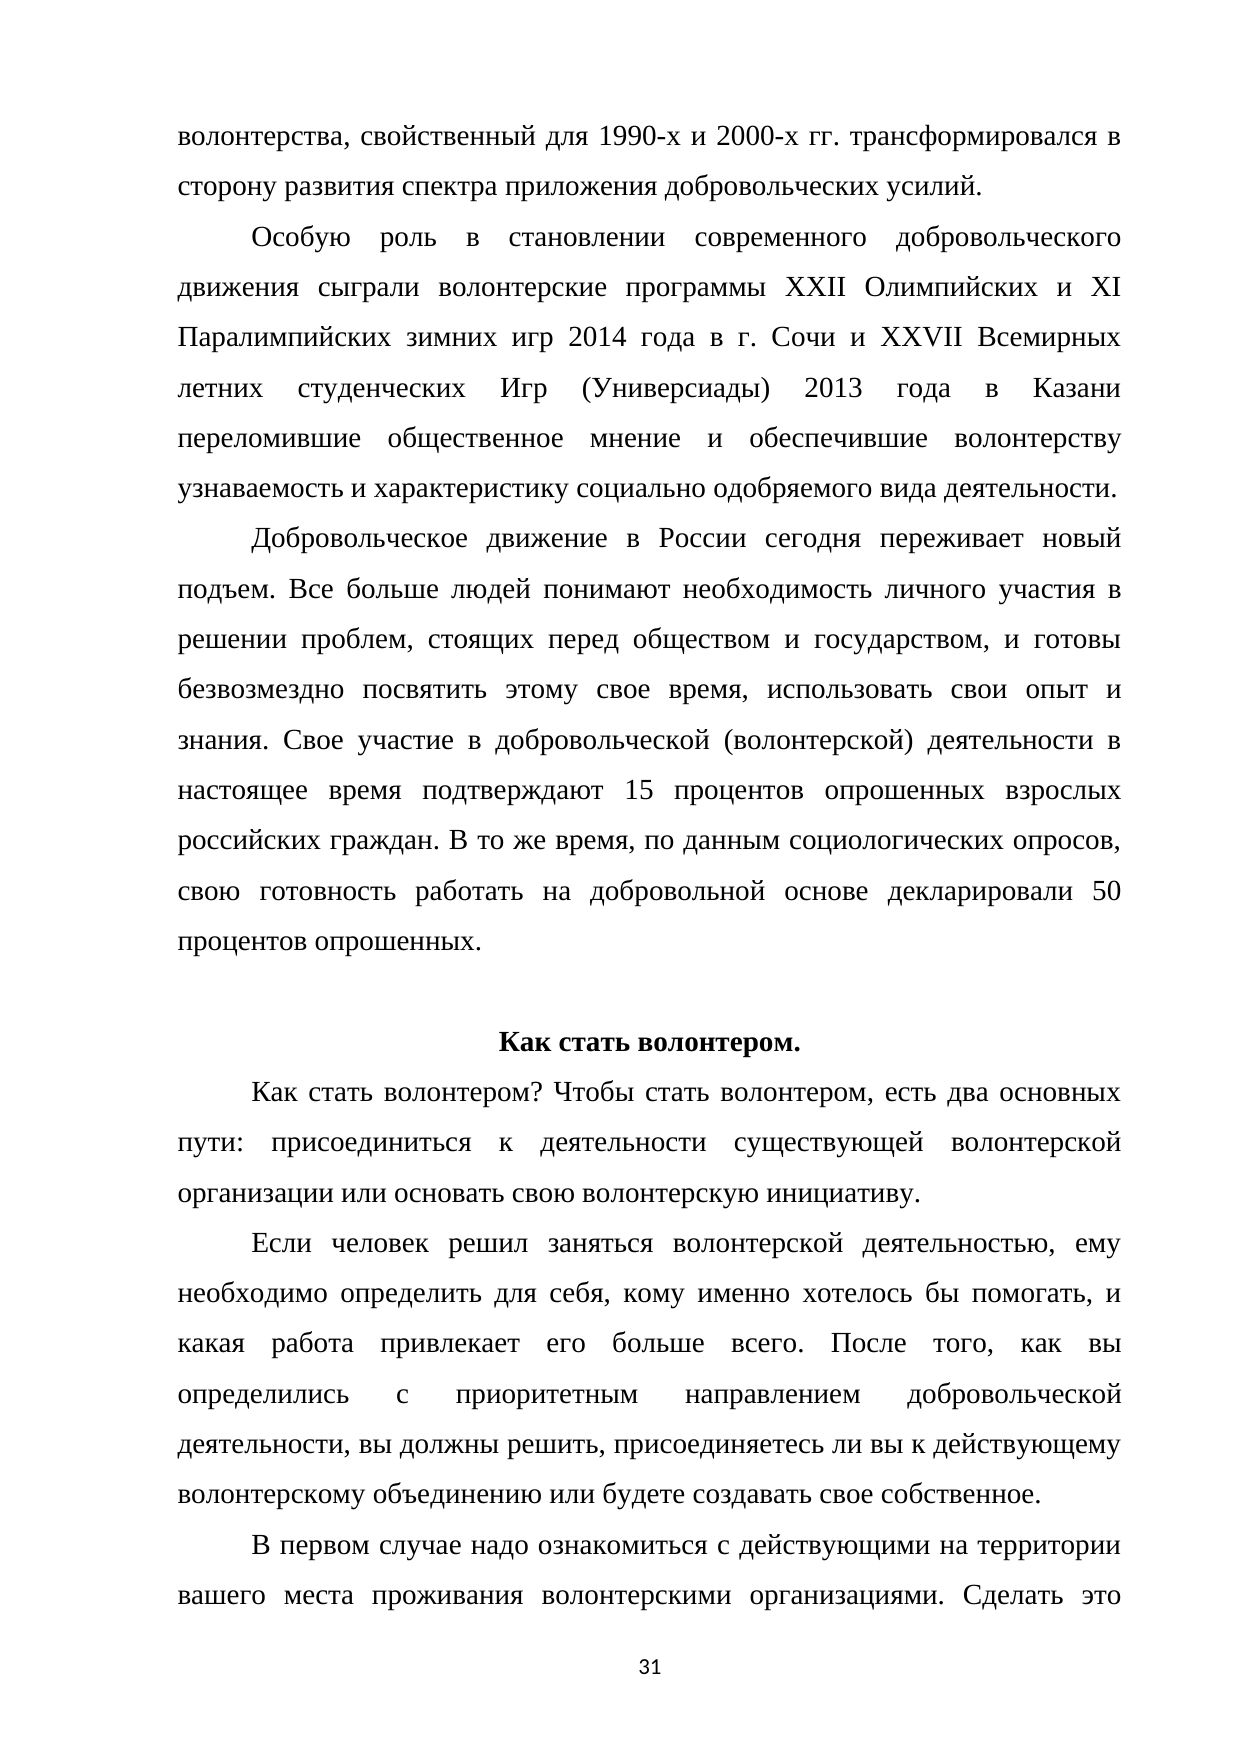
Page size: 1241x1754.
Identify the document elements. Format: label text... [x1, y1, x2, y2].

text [177, 1527, 1122, 1611]
text Если человек решил заняться волонтерской деятельностью, ему необходимо определить для себя, кому именно хотелось бы помогать, и какая работа привлекает его больше всего. После того, как вы определились с приоритетным направлением добровольческой деятельности, вы должны решить, присоединяетесь ли вы к действующему волонтерскому объединению или будете создавать свое собственное. [177, 1225, 1122, 1510]
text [177, 118, 1122, 202]
text Особую роль в становлении современного добровольческого движения сыграли волонтерские программы ХХII Олимпийских и XI Паралимпийских зимних игр 2014 года в г. Сочи и XXVII Всемирных летних студенческих Игр (Универсиады) 2013 года в Казани переломившие общественное мнение и обеспечившие волонтерству узнаваемость и характеристику социально одобряемого вида деятельности. [177, 219, 1122, 504]
text Как стать волонтером? Чтобы стать волонтером, есть два основных пути: присоединиться к деятельности существующей волонтерской организации или основать свою волонтерскую инициативу. [177, 1074, 1122, 1208]
text Добровольческое движение в России сегодня переживает новый подъем. Все больше людей понимают необходимость личного участия в решении проблем, стоящих перед обществом и государством, и готовы безвозмездно посвятить этому свое время, использовать свои опыт и знания. Свое участие в добровольческой (волонтерской) деятельности в настоящее время подтверждают 15 процентов опрошенных взрослых российских граждан. В то же время, по данным социологических опросов, свою готовность работать на добровольной основе декларировали 50 процентов опрошенных. [177, 521, 1122, 957]
text Как стать волонтером. [177, 1024, 1122, 1057]
